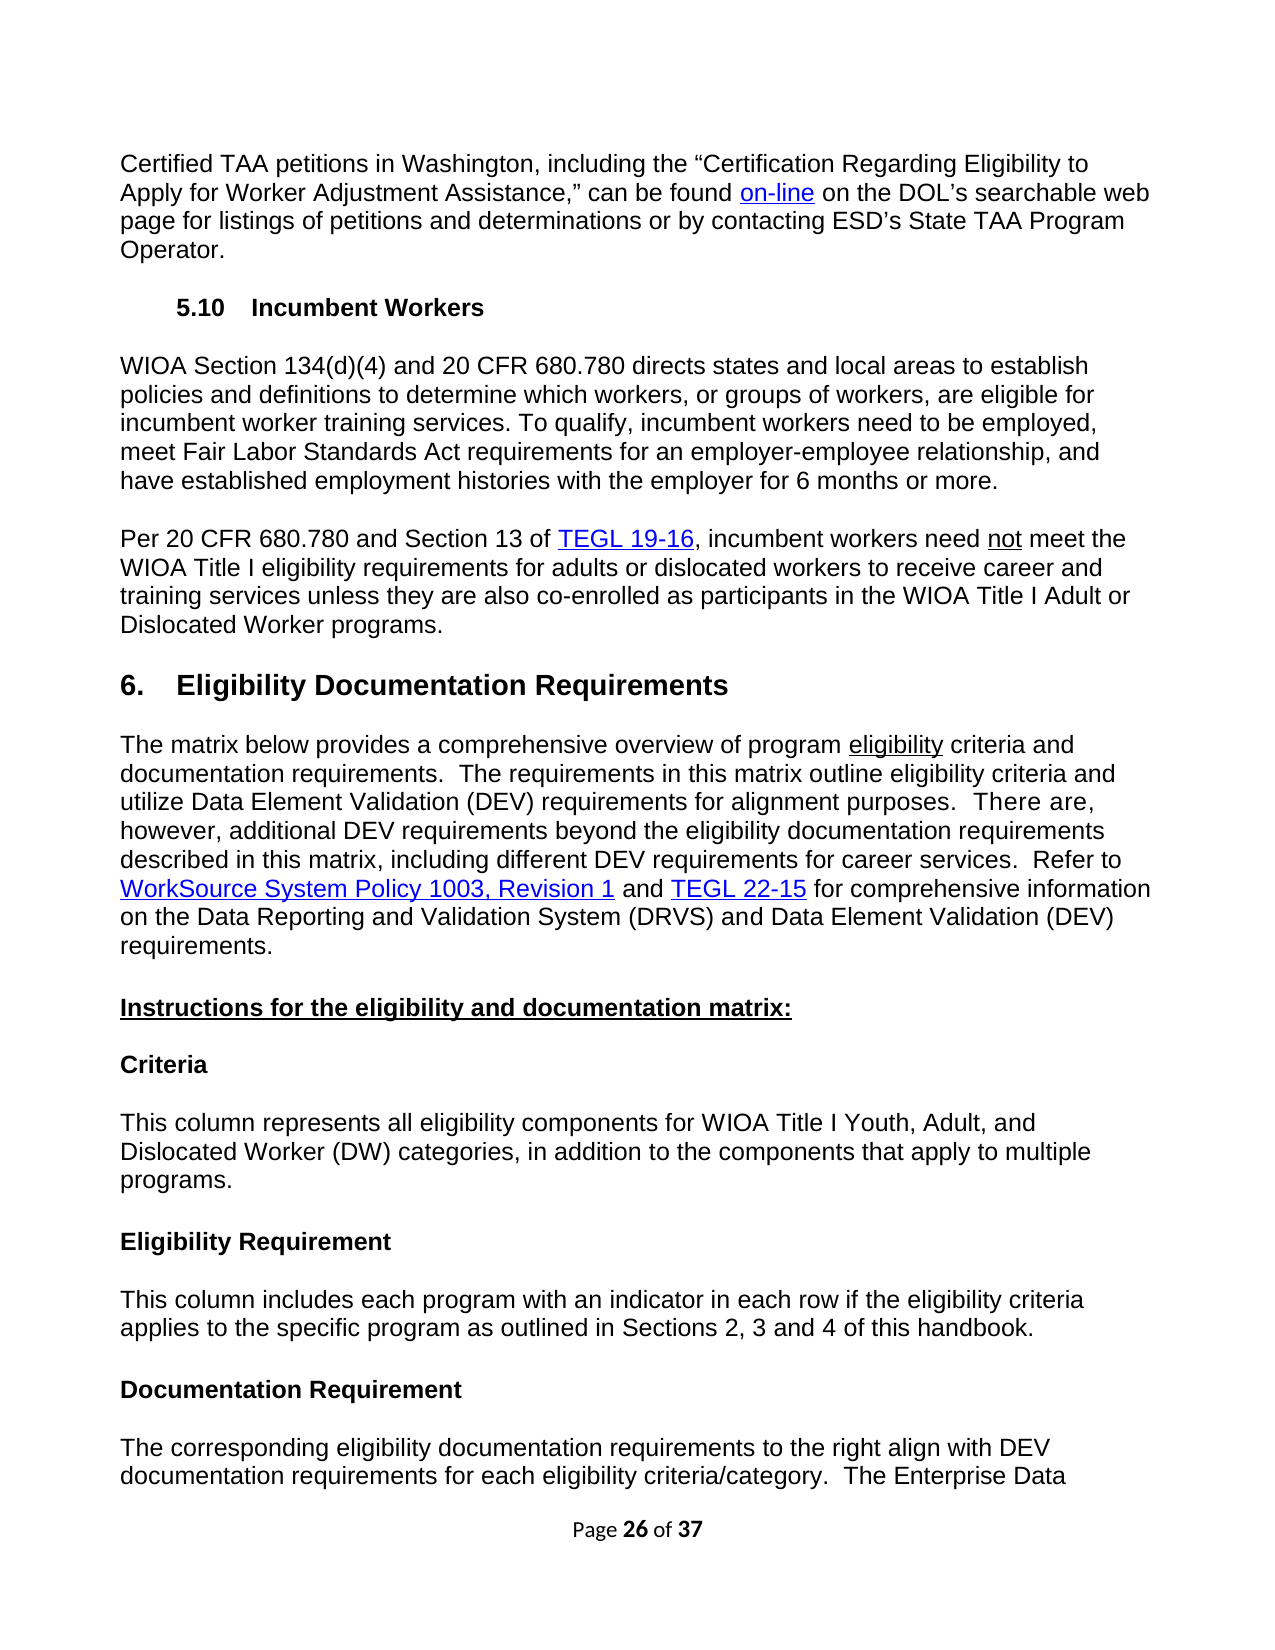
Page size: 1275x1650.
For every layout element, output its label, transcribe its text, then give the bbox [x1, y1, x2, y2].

text This column represents all eligibility components for WIOA Title I Youth, Adult, and Dislocated Worker (DW) categories, in addition to the components that apply to multiple programs. [120, 1108, 1155, 1194]
text Per 20 CFR 680.780 and Section 13 of TEGL 19-16, incumbent workers need not meet the WIOA Title I eligibility requirements for adults or dislocated workers to receive career and training services unless they are also co-enrolled as participants in the WIOA Title I Adult or Dislocated Worker programs. [120, 524, 1155, 639]
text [120, 1433, 1155, 1490]
subtitle Eligibility Requirement [120, 1227, 1155, 1256]
text This column includes each program with an indicator in each row if the eligibility criteria applies to the specific program as outlined in Sections 2, 3 and 4 of this handbook. [120, 1284, 1155, 1342]
text Criteria [120, 1050, 1155, 1079]
subtitle Instructions for the eligibility and documentation matrix: [120, 993, 1155, 1022]
text WIOA Section 134(d)(4) and 20 CFR 680.780 directs states and local areas to establish policies and definitions to determine which workers, or groups of workers, are eligible for incumbent worker training services. To qualify, incumbent workers need to be employed, meet Fair Labor Standards Act requirements for an employer-employee relationship, and have established employment histories with the employer for 6 months or more. [120, 351, 1155, 494]
text The matrix below provides a comprehensive overview of program eligibility criteria and documentation requirements. The requirements in this matrix outline eligibility criteria and utilize Data Element Validation (DEV) requirements for alignment purposes. There are, however, additional DEV requirements beyond the eligibility documentation requirements described in this matrix, including different DEV requirements for career services. Refer to WorkSource System Policy 1003, Revision 1 and TEGL 22-15 for comprehensive information on the Data Reporting and Validation System (DRVS) and Data Element Validation (DEV) requirements. [120, 730, 1155, 960]
text Certified TAA petitions in Washington, including the “Certification Regarding Eligibility to Apply for Worker Adjustment Assistance,” can be found on-line on the DOL’s searchable web page for listings of petitions and determinations or by contacting ESD’s State TAA Program Operator. [120, 149, 1155, 264]
subtitle Documentation Requirement [120, 1375, 1155, 1404]
subtitle Eligibility Documentation Requirements [120, 667, 1155, 701]
text 5.10 Incumbent Workers [176, 293, 1155, 322]
